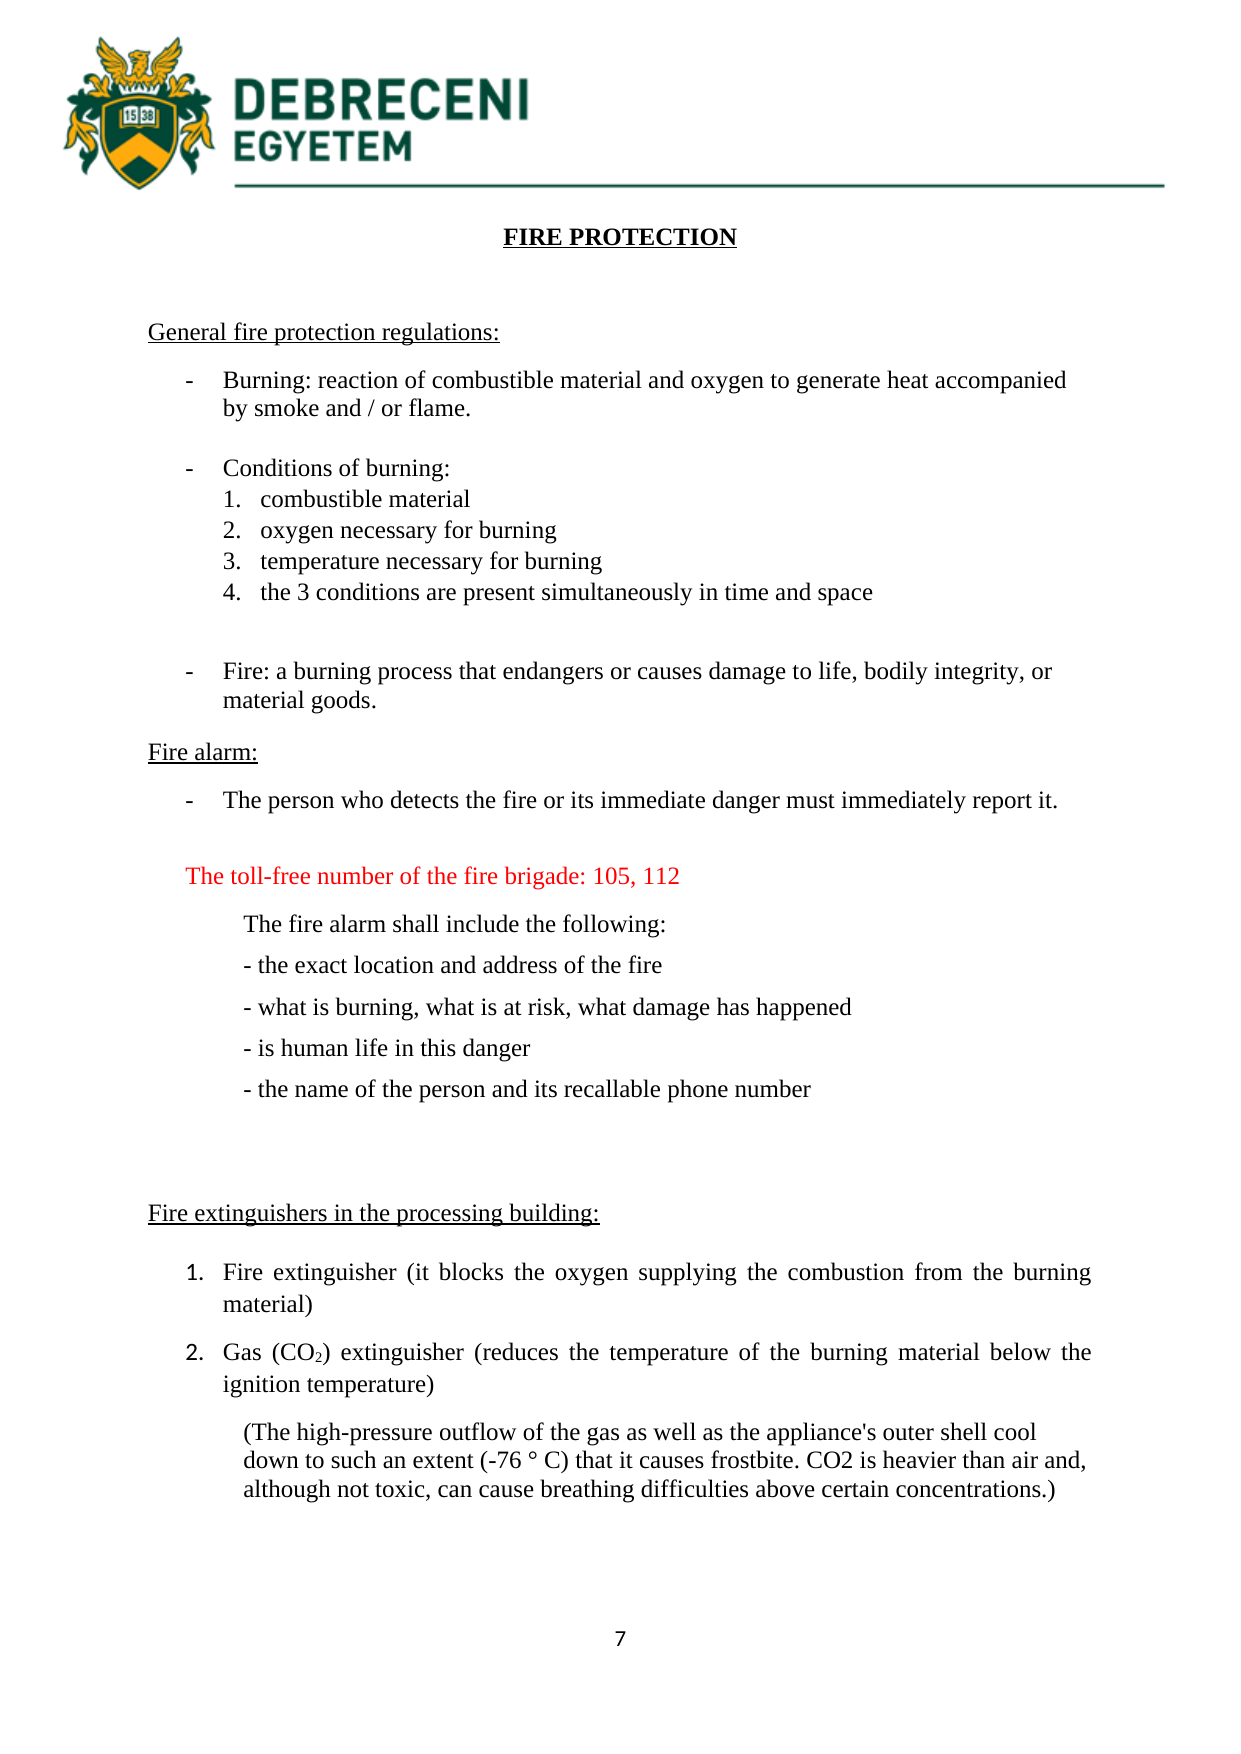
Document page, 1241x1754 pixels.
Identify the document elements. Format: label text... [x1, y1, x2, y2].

text The toll-free number of the fire brigade: 105, 112 [185, 861, 1092, 890]
text General fire protection regulations: [148, 317, 1092, 346]
text FIRE PROTECTION [148, 222, 1092, 250]
text Fire alarm: [148, 737, 1092, 766]
text - is human life in this danger [148, 1033, 1092, 1062]
text The fire alarm shall include the following: [148, 909, 1092, 938]
text - the exact location and address of the fire [148, 950, 1092, 979]
list Gas (CO2) extinguisher (reduces the temperature of the burning material below the ignition temperature) [185, 1336, 1092, 1398]
list temperature necessary for burning [223, 546, 1092, 575]
list combustible material [223, 484, 1092, 513]
list The person who detects the fire or its immediate danger must immediately report it. [185, 785, 1092, 814]
list Fire: a burning process that endangers or causes damage to life, bodily integrity, or material goods. [185, 656, 1092, 714]
text - what is burning, what is at risk, what damage has happened [148, 992, 1092, 1020]
list Burning: reaction of combustible material and oxygen to generate heat accompanied by smoke and / or flame. [185, 365, 1092, 422]
text (The high-pressure outflow of the gas as well as the appliance's outer shell cool down to such an extent (-76 ° C) that it causes frostbite. CO2 is heavier than air and, although not toxic, can cause breathing difficulties above certain concentrations.) [148, 1417, 1092, 1503]
list Conditions of burning: [185, 453, 1092, 482]
picture [5, 3, 1235, 240]
text Fire extinguishers in the processing building: [148, 1198, 1092, 1227]
list Fire extinguisher (it blocks the oxygen supplying the combustion from the burning material) [185, 1256, 1092, 1317]
text - the name of the person and its recallable phone number [148, 1074, 1092, 1103]
list oxygen necessary for burning [223, 515, 1092, 544]
list the 3 conditions are present simultaneously in time and space [223, 577, 1092, 606]
